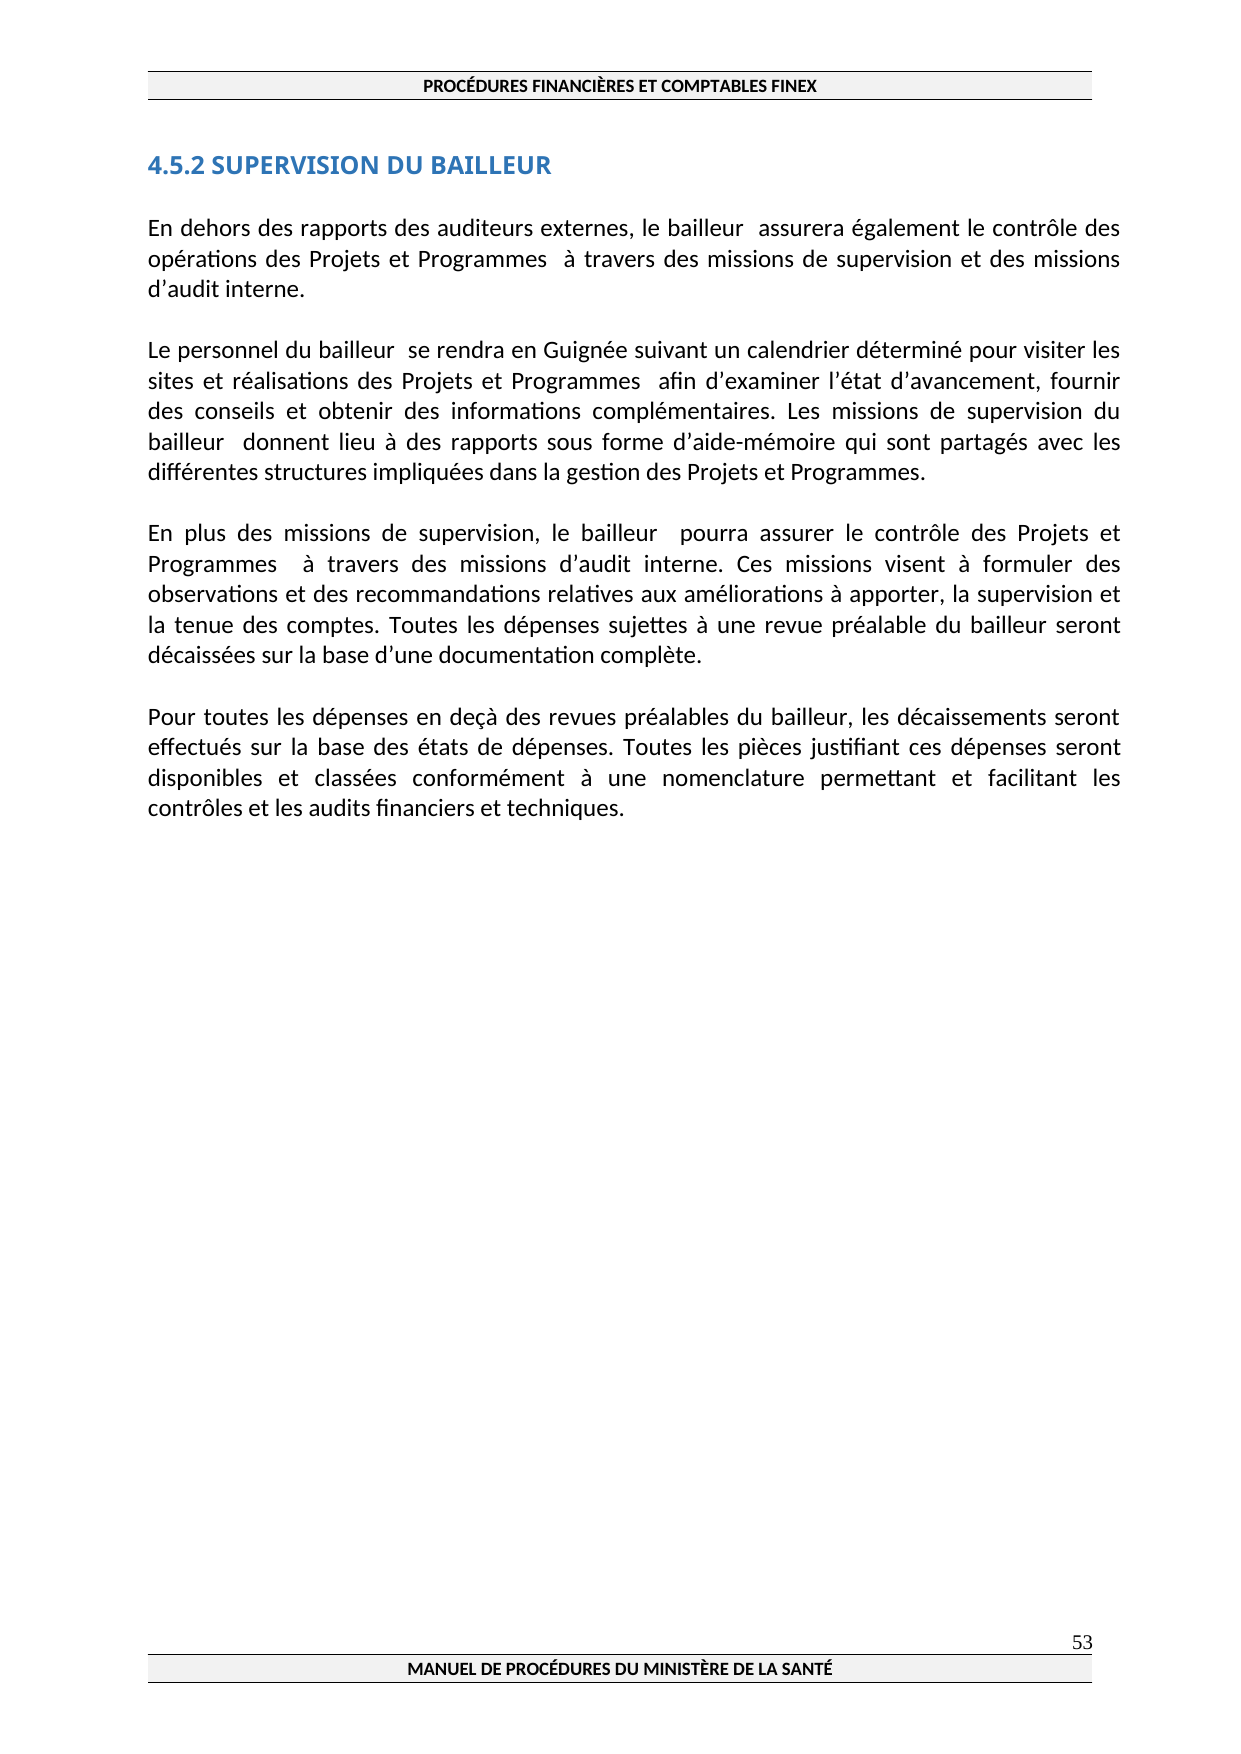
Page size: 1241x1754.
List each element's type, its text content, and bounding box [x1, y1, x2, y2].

text En dehors des rapports des auditeurs externes, le bailleur assurera également le contrôle des opérations des Projets et Programmes à travers des missions de supervision et des missions d’audit interne. [148, 212, 1122, 304]
text Pour toutes les dépenses en deçà des revues préalables du bailleur, les décaissements seront effectués sur la base des états de dépenses. Toutes les pièces justifiant ces dépenses seront disponibles et classées conformément à une nomenclature permettant et facilitant les contrôles et les audits financiers et techniques. [148, 701, 1122, 823]
text En plus des missions de supervision, le bailleur pourra assurer le contrôle des Projets et Programmes à travers des missions d’audit interne. Ces missions visent à formuler des observations et des recommandations relatives aux améliorations à apporter, la supervision et la tenue des comptes. Toutes les dépenses sujettes à une revue préalable du bailleur seront décaissées sur la base d’une documentation complète. [148, 517, 1122, 670]
text Le personnel du bailleur se rendra en Guignée suivant un calendrier déterminé pour visiter les sites et réalisations des Projets et Programmes afin d’examiner l’état d’avancement, fournir des conseils et obtenir des informations complémentaires. Les missions de supervision du bailleur donnent lieu à des rapports sous forme d’aide-mémoire qui sont partagés avec les différentes structures impliquées dans la gestion des Projets et Programmes. [148, 334, 1122, 487]
subtitle 4.5.2 SUPERVISION DU BAILLEUR [148, 148, 1092, 182]
